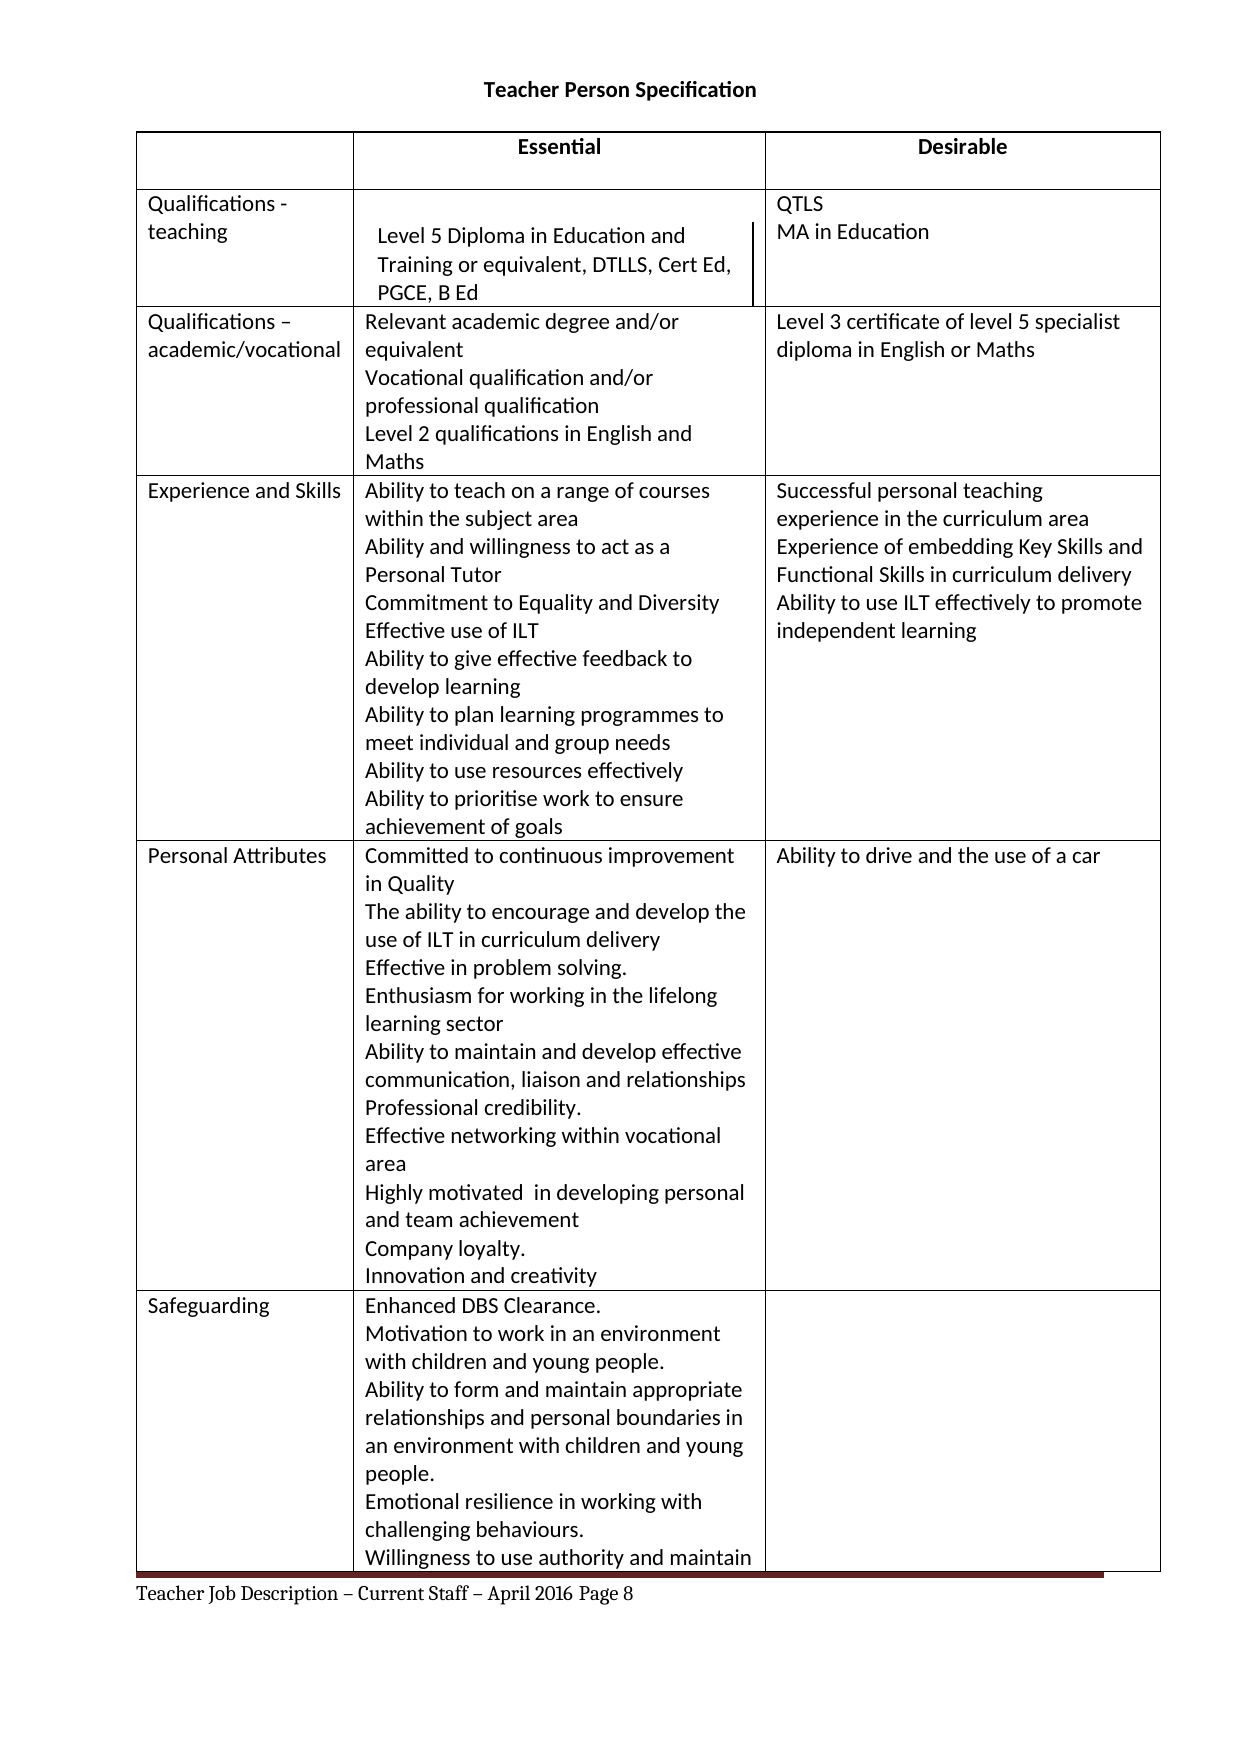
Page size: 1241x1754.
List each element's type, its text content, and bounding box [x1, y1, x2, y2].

table_cell Ability to drive and the use of a car [766, 841, 1160, 1290]
table_cell Experience and Skills [137, 476, 353, 840]
table_cell Qualifications – academic/vocational [137, 307, 353, 475]
table_header Essential [354, 133, 765, 188]
table_cell Personal Attributes [137, 841, 353, 1290]
table_cell Safeguarding [137, 1291, 353, 1571]
table_cell Committed to continuous improvement in Quality The ability to encourage and develop the use of ILT in curriculum delivery Effective in problem solving. Enthusiasm for working in the lifelong learning sector Ability to maintain and develop effective communication, liaison and relationships Professional credibility. Effective networking within vocational area Highly motivated in developing personal and team achievement Company loyalty. Innovation and creativity [354, 841, 765, 1290]
table_cell Relevant academic degree and/or equivalent Vocational qualification and/or professional qualification Level 2 qualifications in English and Maths [354, 307, 765, 475]
text Teacher Person Specification [136, 75, 1104, 103]
table_cell [354, 190, 765, 306]
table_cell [354, 1291, 765, 1571]
table_header Desirable [766, 133, 1160, 188]
table_header [137, 133, 353, 188]
table_cell Ability to teach on a range of courses within the subject area Ability and willingness to act as a Personal Tutor Commitment to Equality and Diversity Effective use of ILT Ability to give effective feedback to develop learning Ability to plan learning programmes to meet individual and group needs Ability to use resources effectively Ability to prioritise work to ensure achievement of goals [354, 476, 765, 840]
table_cell [766, 1291, 1160, 1571]
table_cell Successful personal teaching experience in the curriculum area Experience of embedding Key Skills and Functional Skills in curriculum delivery Ability to use ILT effectively to promote independent learning [766, 476, 1160, 840]
table_cell Qualifications - teaching [137, 190, 353, 306]
table_cell QTLS MA in Education [766, 190, 1160, 306]
table_cell Level 3 certificate of level 5 specialist diploma in English or Maths [766, 307, 1160, 475]
